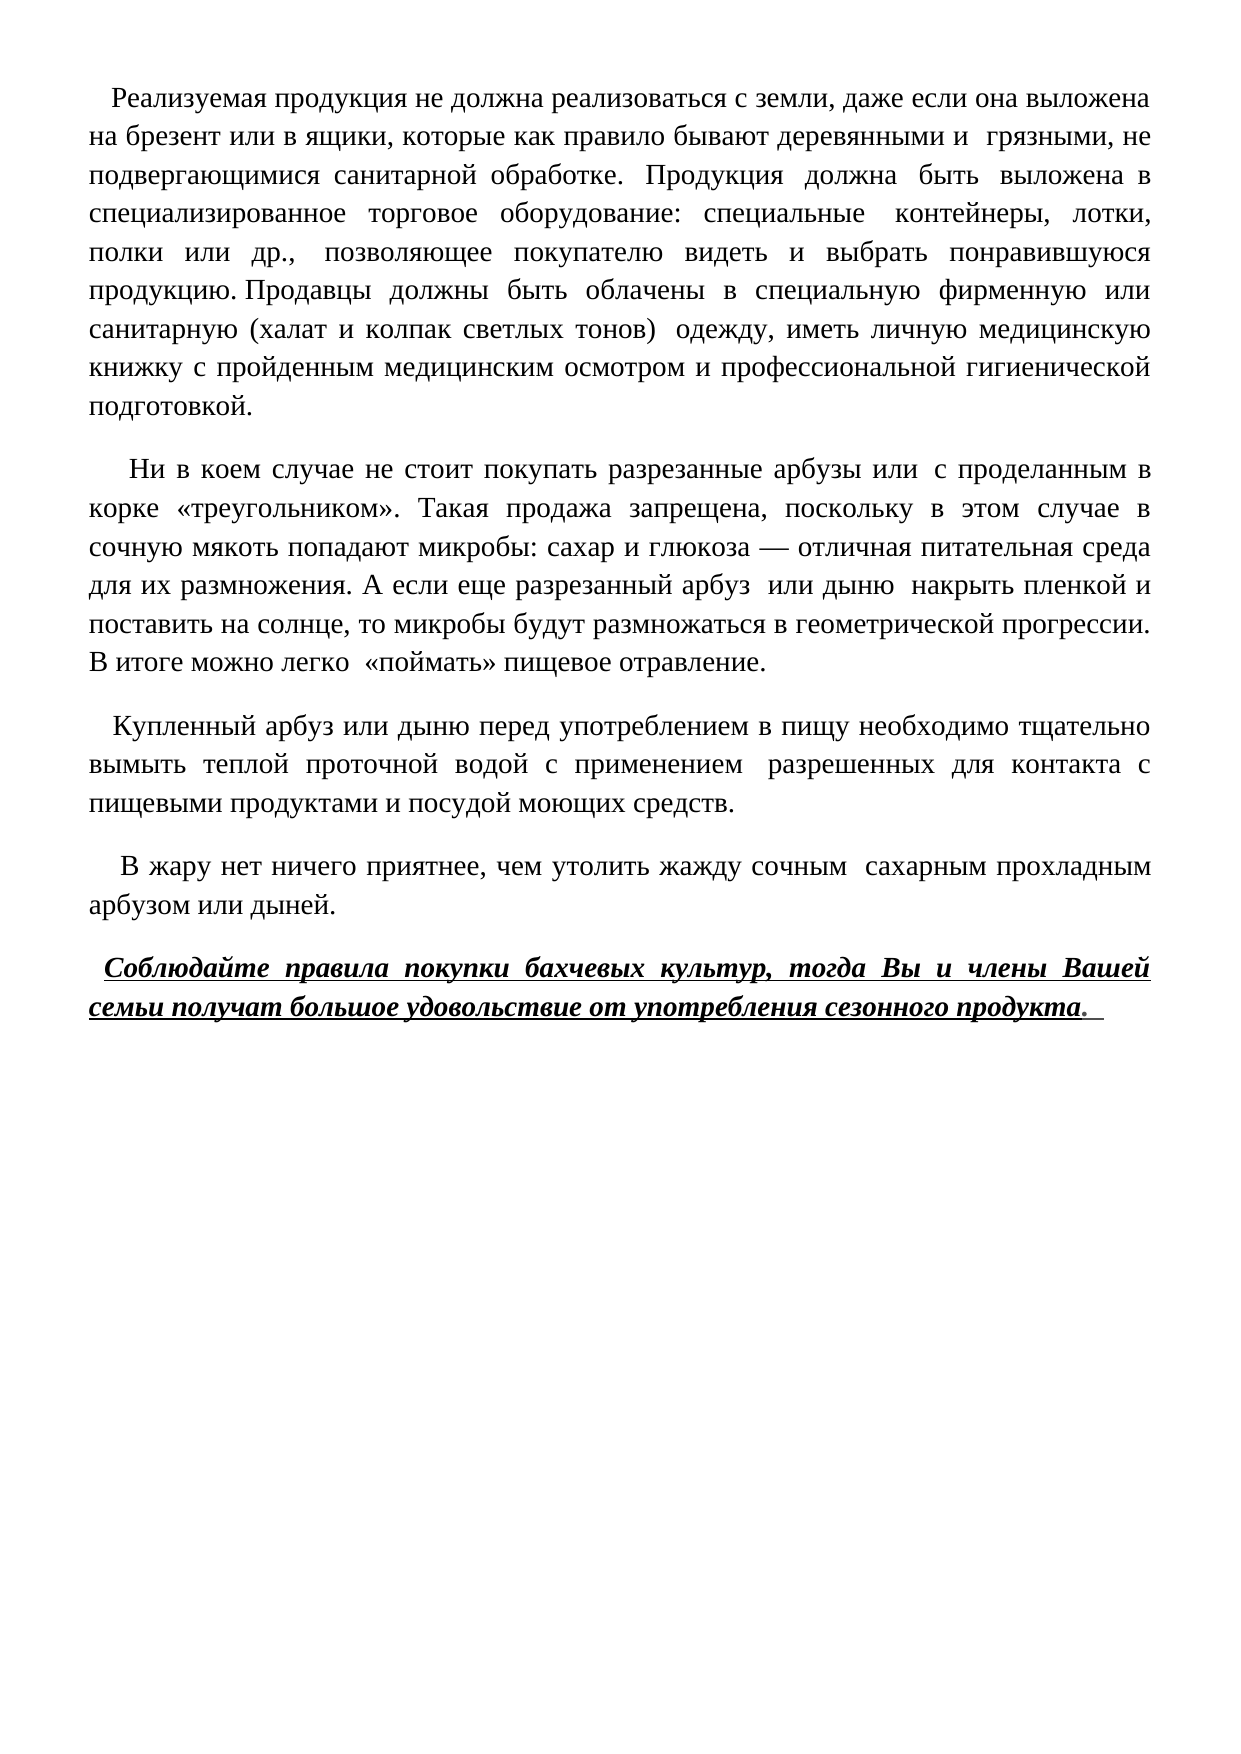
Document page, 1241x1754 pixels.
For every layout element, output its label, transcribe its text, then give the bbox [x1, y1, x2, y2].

text Соблюдайте правила покупки бахчевых культур, тогда Вы и члены Вашей семьи получат большое удовольствие от употребления сезонного продукта. [89, 951, 1152, 1023]
text Ни в коем случае не стоит покупать разрезанные арбузы или с проделанным в корке «треугольником». Такая продажа запрещена, поскольку в этом случае в сочную мякоть попадают микробы: сахар и глюкоза — отличная питательная среда для их размножения. А если еще разрезанный арбуз или дыню накрыть пленкой и поставить на солнце, то микробы будут размножаться в геометрической прогрессии. В итоге можно легко «поймать» пищевое отравление. [89, 452, 1152, 678]
text Реализуемая продукция не должна реализоваться с земли, даже если она выложена на брезент или в ящики, которые как правило бывают деревянными и грязными, не подвергающимися санитарной обработке. Продукция должна быть выложена в специализированное торговое оборудование: специальные контейнеры, лотки, полки или др., позволяющее покупателю видеть и выбрать понравившуюся продукцию. Продавцы должны быть облачены в специальную фирменную или санитарную (халат и колпак светлых тонов) одежду, иметь личную медицинскую книжку с пройденным медицинским осмотром и профессиональной гигиенической подготовкой. [89, 80, 1152, 422]
text Купленный арбуз или дыню перед употреблением в пищу необходимо тщательно вымыть теплой проточной водой с применением разрешенных для контакта с пищевыми продуктами и посудой моющих средств. [89, 708, 1152, 818]
text В жару нет ничего приятнее, чем утолить жажду сочным сахарным прохладным арбузом или дыней. [89, 848, 1152, 921]
